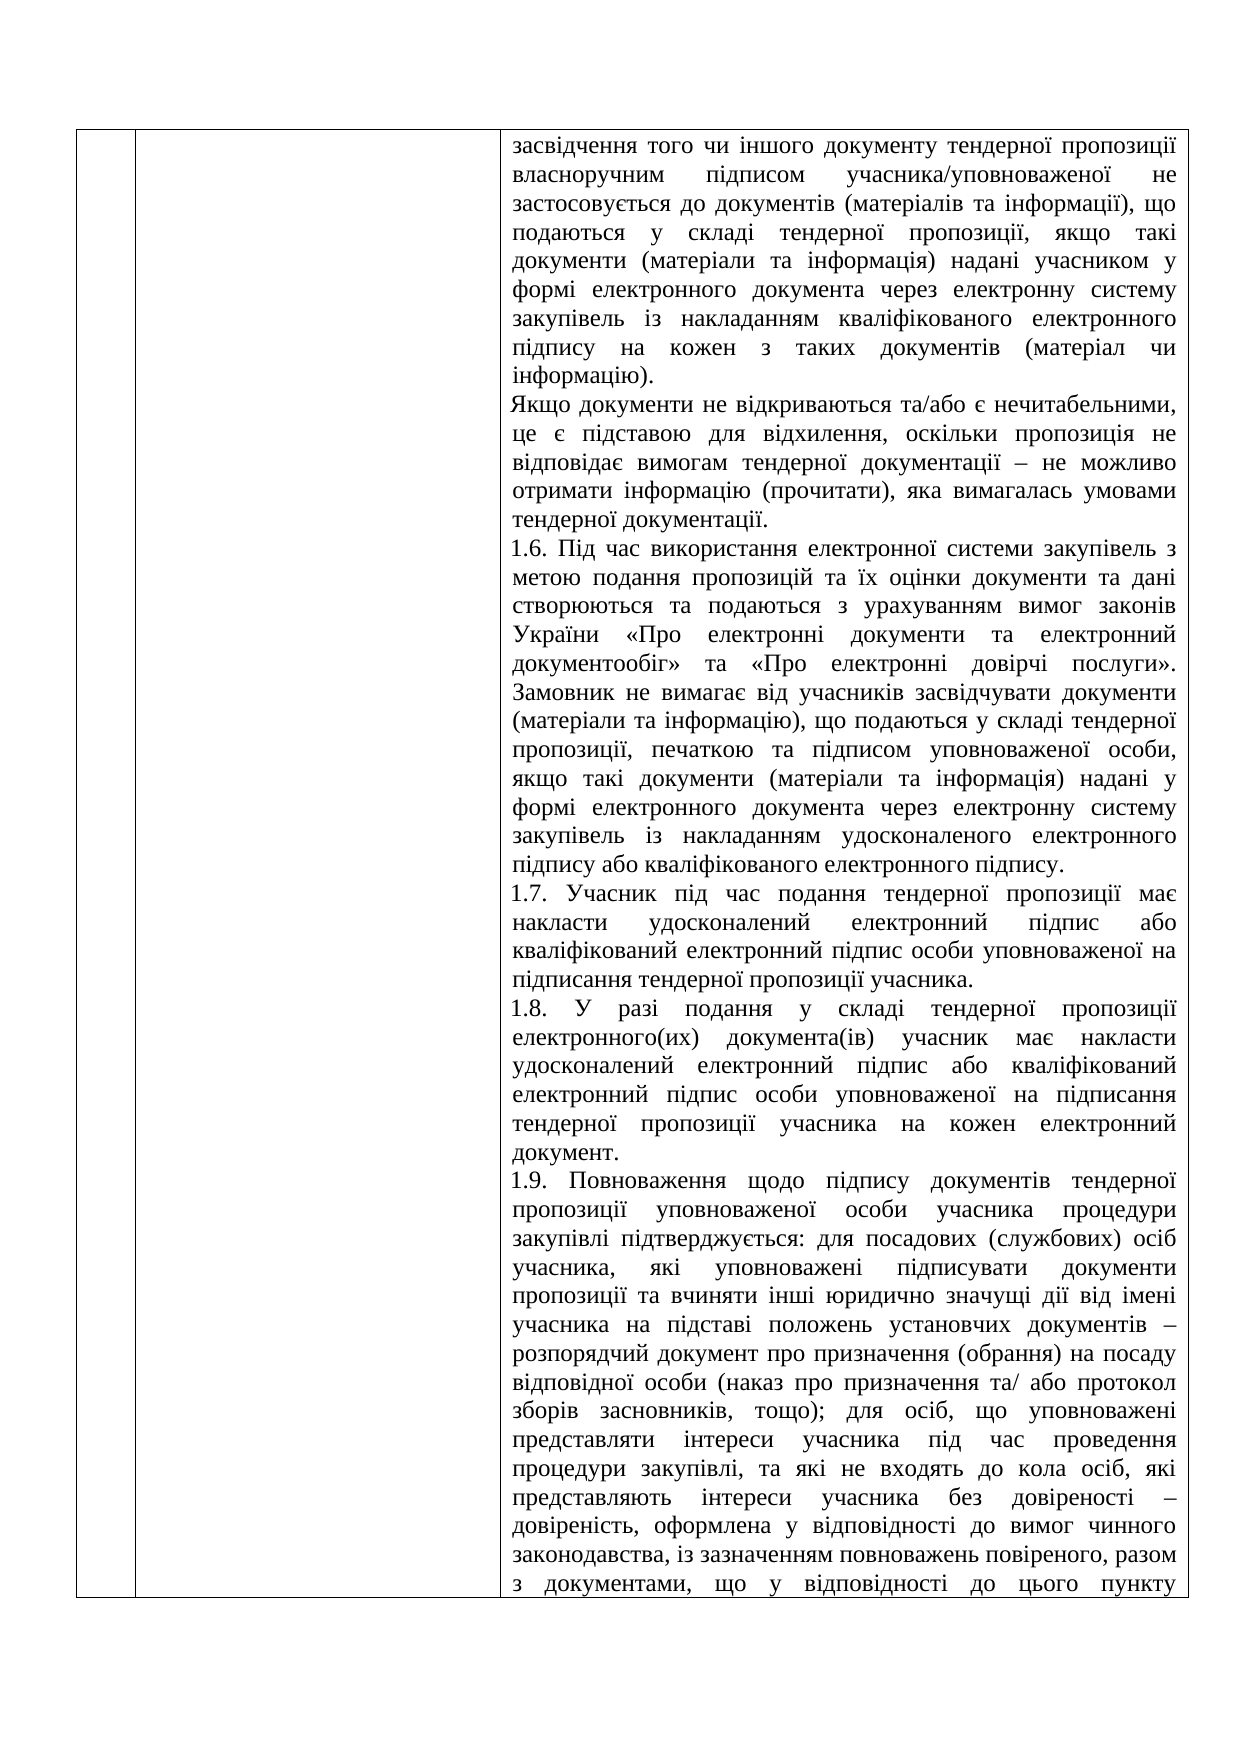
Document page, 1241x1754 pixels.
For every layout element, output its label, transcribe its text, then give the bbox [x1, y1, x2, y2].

table_cell 1 [77, 130, 135, 1597]
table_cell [136, 130, 500, 1597]
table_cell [501, 130, 1188, 1597]
